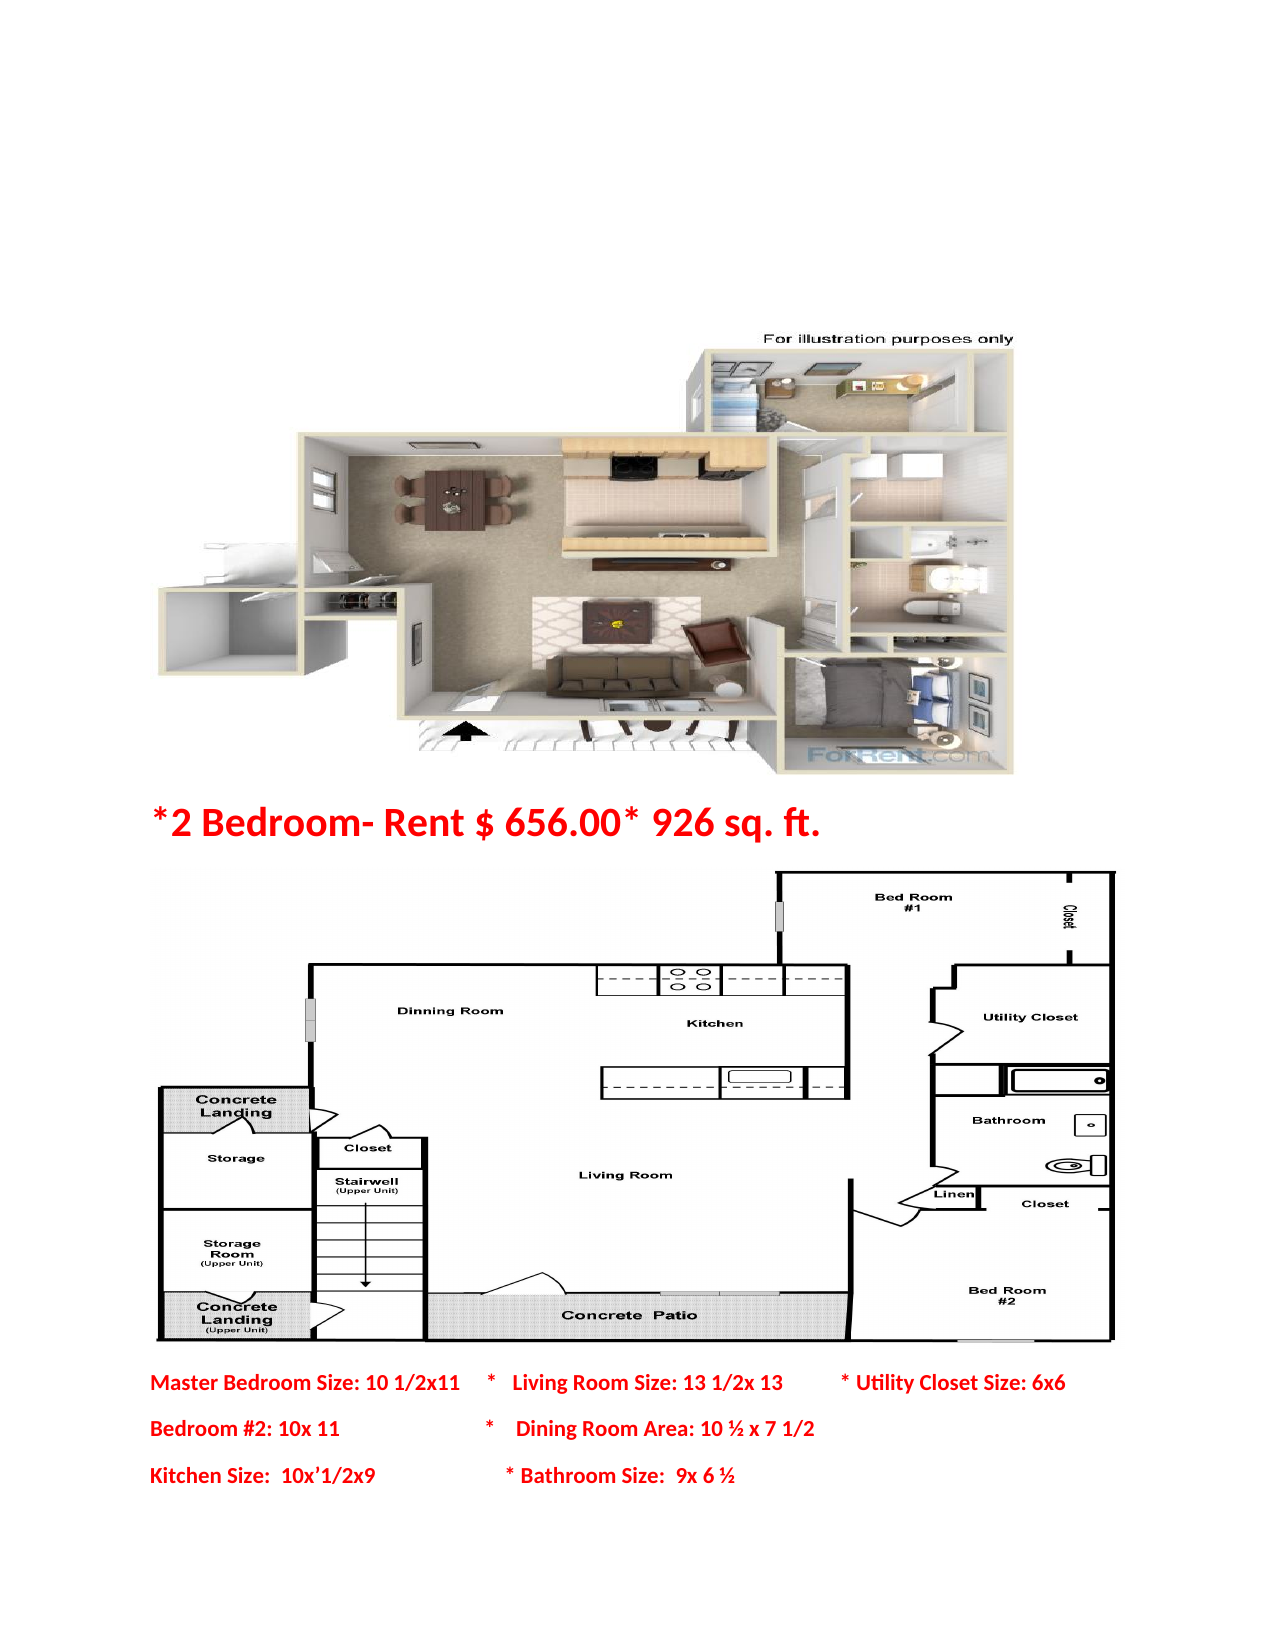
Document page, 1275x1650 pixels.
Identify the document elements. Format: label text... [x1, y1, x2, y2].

text Bedroom #2: 10x 11 * Dining Room Area: 10 ½ x 7 1/2 [150, 1414, 1125, 1443]
text *2 Bedroom- Rent $ 656.00* 926 sq. ft. [150, 796, 1125, 847]
picture [150, 331, 1022, 778]
text Master Bedroom Size: 10 1/2x11 * Living Room Size: 13 1/2x 13 * Utility Closet Size: 6x6 [150, 1368, 1125, 1396]
text Kitchen Size: 10x’1/2x9 * Bathroom Size: 9x 6 ½ [150, 1461, 1125, 1489]
